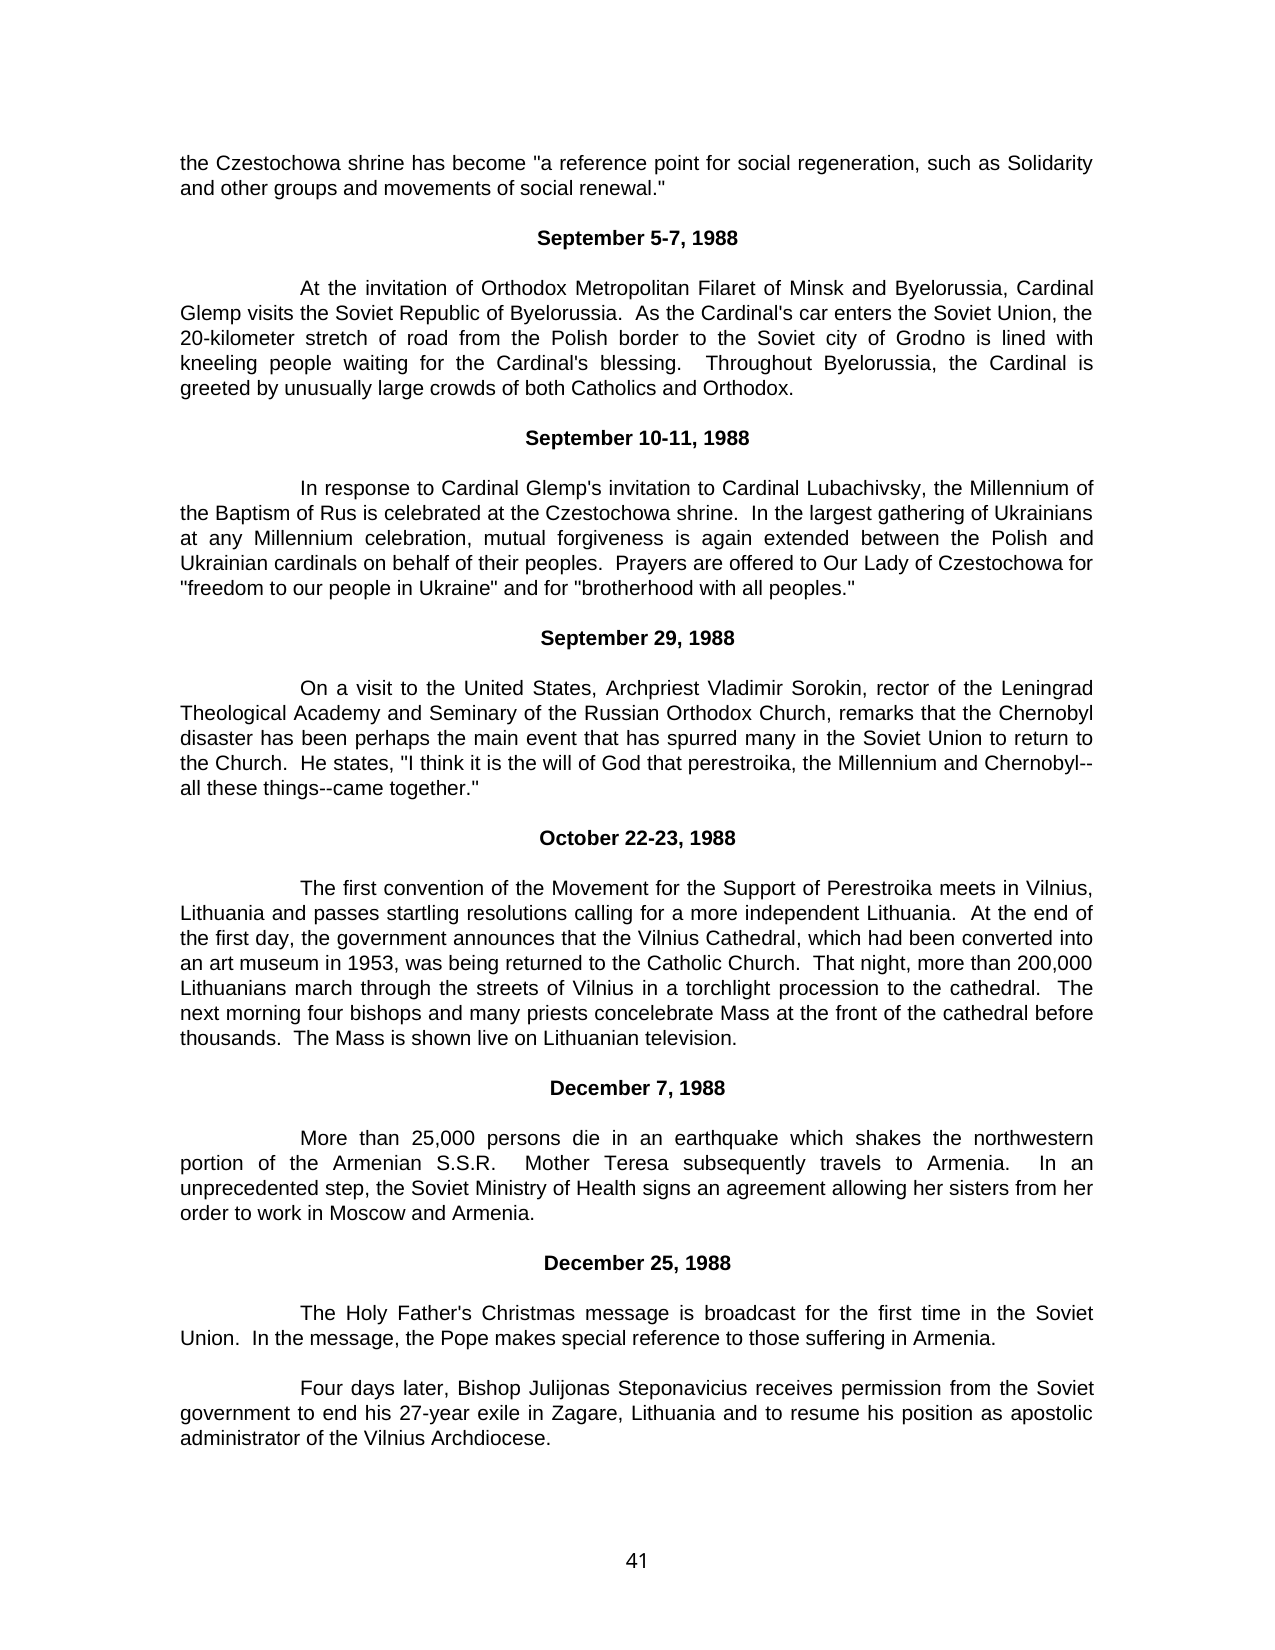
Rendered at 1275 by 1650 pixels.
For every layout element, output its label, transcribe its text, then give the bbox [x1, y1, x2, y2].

text In response to Cardinal Glemp's invitation to Cardinal Lubachivsky, the Millennium of the Baptism of Rus is celebrated at the Czestochowa shrine. In the largest gathering of Ukrainians at any Millennium celebration, mutual forgiveness is again extended between the Polish and Ukrainian cardinals on behalf of their peoples. Prayers are offered to Our Lady of Czestochowa for "freedom to our people in Ukraine" and for "brotherhood with all peoples." [180, 475, 1095, 600]
text More than 25,000 persons die in an earthquake which shakes the northwestern portion of the Armenian S.S.R. Mother Teresa subsequently travels to Armenia. In an unprecedented step, the Soviet Ministry of Health signs an agreement allowing her sisters from her order to work in Moscow and Armenia. [180, 1125, 1095, 1225]
text September 10-11, 1988 [180, 425, 1095, 450]
text September 29, 1988 [180, 625, 1095, 650]
text At the invitation of Orthodox Metropolitan Filaret of Minsk and Byelorussia, Cardinal Glemp visits the Soviet Republic of Byelorussia. As the Cardinal's car enters the Soviet Union, the 20-kilometer stretch of road from the Polish border to the Soviet city of Grodno is lined with kneeling people waiting for the Cardinal's blessing. Throughout Byelorussia, the Cardinal is greeted by unusually large crowds of both Catholics and Orthodox. [180, 275, 1095, 400]
text October 22-23, 1988 [180, 825, 1095, 850]
text On a visit to the United States, Archpriest Vladimir Sorokin, rector of the Leningrad Theological Academy and Seminary of the Russian Orthodox Church, remarks that the Chernobyl disaster has been perhaps the main event that has spurred many in the Soviet Union to return to the Church. He states, "I think it is the will of God that perestroika, the Millennium and Chernobyl--all these things--came together." [180, 675, 1095, 800]
text December 7, 1988 [180, 1075, 1095, 1100]
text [180, 150, 1095, 200]
text The first convention of the Movement for the Support of Perestroika meets in Vilnius, Lithuania and passes startling resolutions calling for a more independent Lithuania. At the end of the first day, the government announces that the Vilnius Cathedral, which had been converted into an art museum in 1953, was being returned to the Catholic Church. That night, more than 200,000 Lithuanians march through the streets of Vilnius in a torchlight procession to the cathedral. The next morning four bishops and many priests concelebrate Mass at the front of the cathedral before thousands. The Mass is shown live on Lithuanian television. [180, 875, 1095, 1050]
text December 25, 1988 [180, 1250, 1095, 1275]
text September 5-7, 1988 [180, 225, 1095, 250]
text Four days later, Bishop Julijonas Steponavicius receives permission from the Soviet government to end his 27-year exile in Zagare, Lithuania and to resume his position as apostolic administrator of the Vilnius Archdiocese. [180, 1375, 1095, 1450]
text The Holy Father's Christmas message is broadcast for the first time in the Soviet Union. In the message, the Pope makes special reference to those suffering in Armenia. [180, 1300, 1095, 1350]
